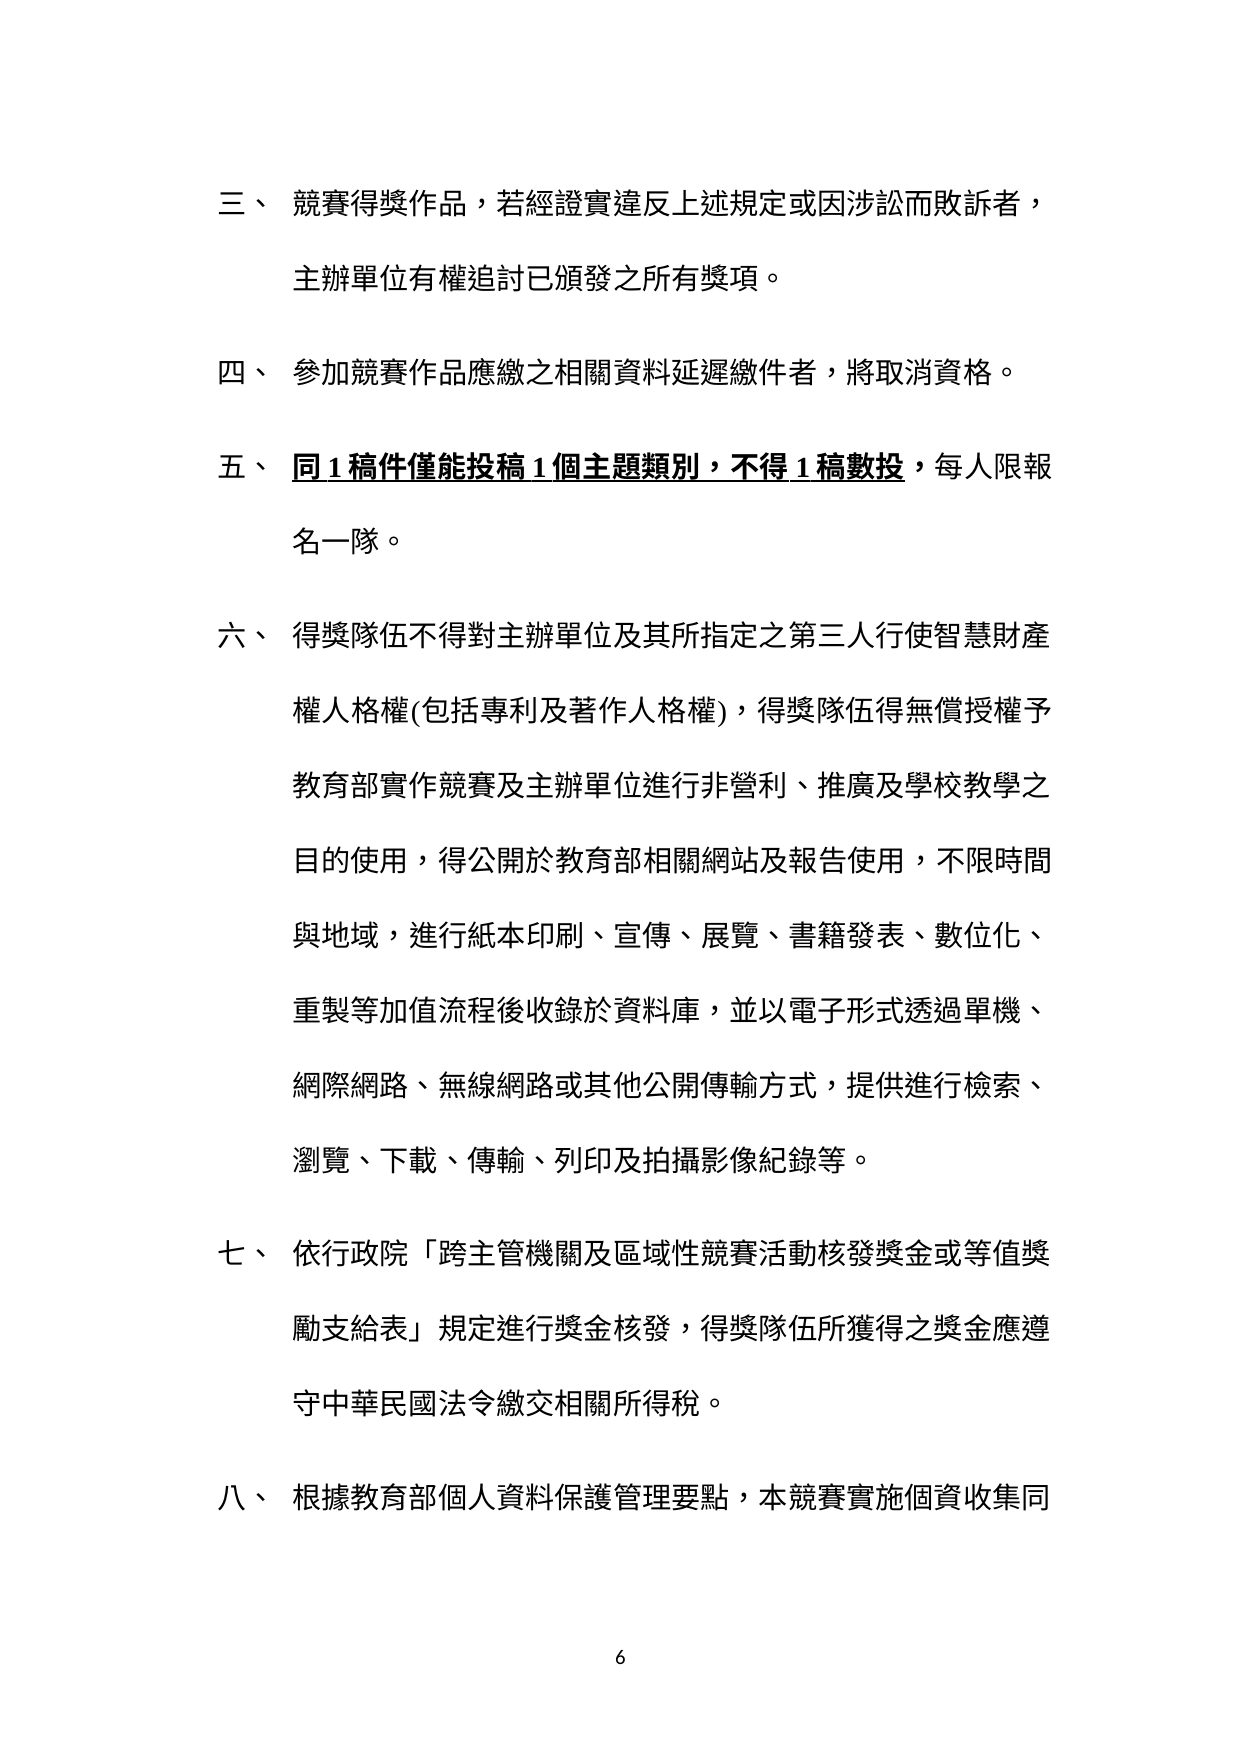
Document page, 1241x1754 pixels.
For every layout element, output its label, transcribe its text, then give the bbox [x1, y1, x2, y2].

list 競賽得獎作品，若經證實違反上述規定或因涉訟而敗訴者，主辦單位有權追討已頒發之所有獎項。 [217, 164, 1053, 314]
list 得獎隊伍不得對主辦單位及其所指定之第三人行使智慧財產權人格權(包括專利及著作人格權)，得獎隊伍得無償授權予教育部實作競賽及主辦單位進行非營利、推廣及學校教學之目的使用，得公開於教育部相關網站及報告使用，不限時間與地域，進行紙本印刷、宣傳、展覽、書籍發表、數位化、重製等加值流程後收錄於資料庫，並以電子形式透過單機、網際網路、無線網路或其他公開傳輸方式，提供進行檢索、瀏覽、下載、傳輸、列印及拍攝影像紀錄等。 [217, 596, 1053, 1196]
list 參加競賽作品應繳之相關資料延遲繳件者，將取消資格。 [217, 333, 1053, 408]
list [217, 1458, 1053, 1533]
list 依行政院「跨主管機關及區域性競賽活動核發獎金或等值獎勵支給表」規定進行獎金核發，得獎隊伍所獲得之獎金應遵守中華民國法令繳交相關所得稅。 [217, 1214, 1053, 1439]
list 同1稿件僅能投稿1個主題類別，不得1稿數投，每人限報名一隊。 [217, 427, 1053, 577]
